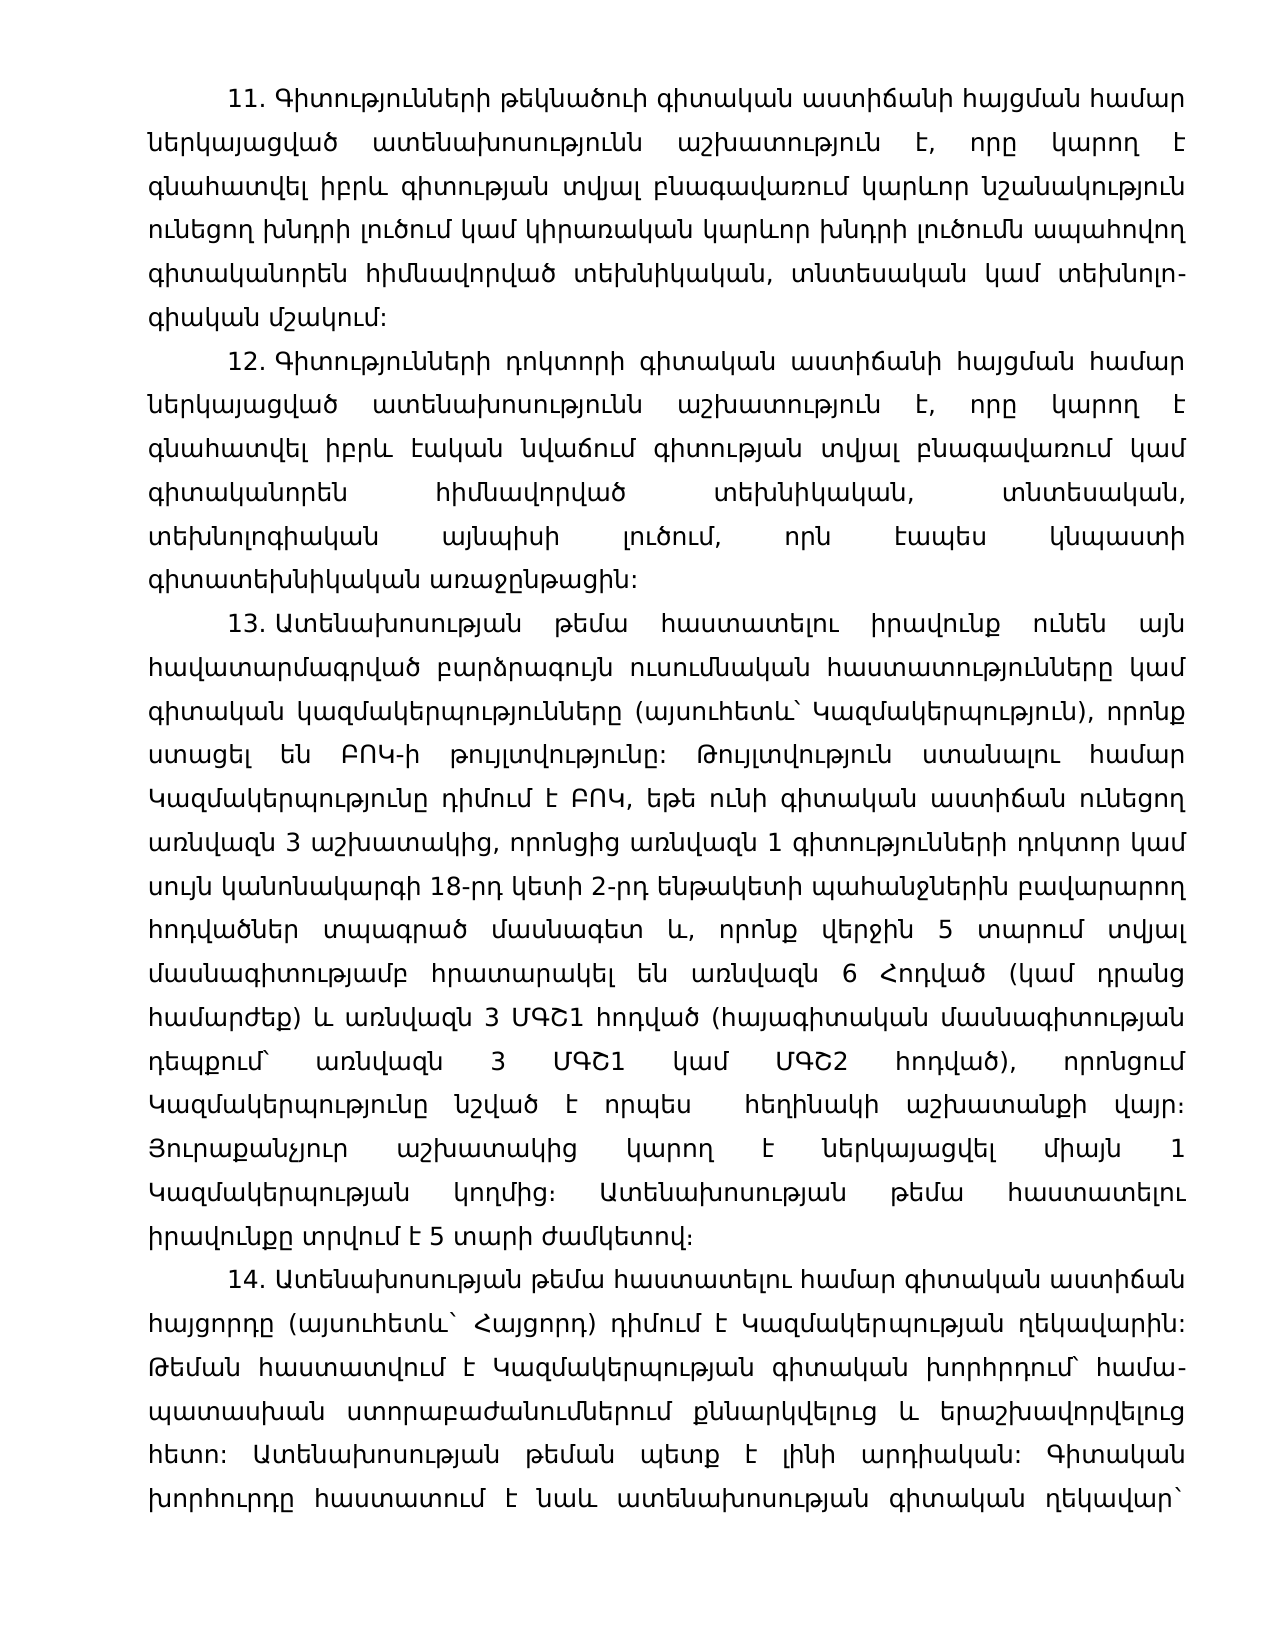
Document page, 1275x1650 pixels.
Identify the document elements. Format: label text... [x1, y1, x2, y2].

list Ատենախոսության թեմա հաստատելու իրավունք ունեն այն հավատարմագրված բարձրագույն ուսումնական հաստատությունները կամ գիտական կազմակերպությունները (այսուհետև՝ Կազմակերպություն), որոնք ստացել են ԲՈԿ-ի թույլտվությունը: Թույլտվություն ստանալու համար Կազմակերպությունը դիմում է ԲՈԿ, եթե ունի գիտական աստիճան ունեցող առնվազն 3 աշխատակից, որոնցից առնվազն 1 գիտությունների դոկտոր կամ սույն կանոնակարգի 18-րդ կետի 2-րդ ենթակետի պահանջներին բավարարող հոդվածներ տպագրած մասնագետ և, որոնք վերջին 5 տարում տվյալ մասնագիտությամբ հրատարակել են առնվազն 6 Հոդված (կամ դրանց համարժեք) և առնվազն 3 ՄԳՇ1 հոդված (հայագիտական մասնագիտության դեպքում՝ առնվազն 3 ՄԳՇ1 կամ ՄԳՇ2 հոդված), որոնցում Կազմակերպությունը նշված է որպես հեղինակի աշխատանքի վայր։ Յուրաքանչյուր աշխատակից կարող է ներկայացվել միայն 1 Կազմակերպության կողմից։ Ատենախոսության թեմա հաստատելու իրավունքը տրվում է 5 տարի ժամկետով։ [148, 609, 1186, 1251]
list Գիտությունների դոկտորի գիտական աստիճանի հայցման համար ներկայացված ատենախոսությունն աշխատություն է, որը կարող է գնահատվել իբրև էական նվաճում գիտության տվյալ բնագավառում կամ գիտականորեն հիմնավորված տեխնիկական, տնտեսական, տեխնոլոգիական այնպիսի լուծում, որն էապես կնպաստի գիտատեխնիկական առաջընթացին: [148, 347, 1186, 595]
list Գիտությունների թեկնածուի գիտական աստիճանի հայցման համար ներկայացված ատենախոսությունն աշխատություն է, որը կարող է գնահատվել իբրև գիտության տվյալ բնագավառում կարևոր նշանակություն ունեցող խնդրի լուծում կամ կիրառական կարևոր խնդրի լուծումն ապահովող գիտականորեն հիմնավորված տեխնիկական, տնտեսական կամ տեխնոլոգիական մշակում: [148, 84, 1186, 332]
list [148, 1266, 1186, 1513]
